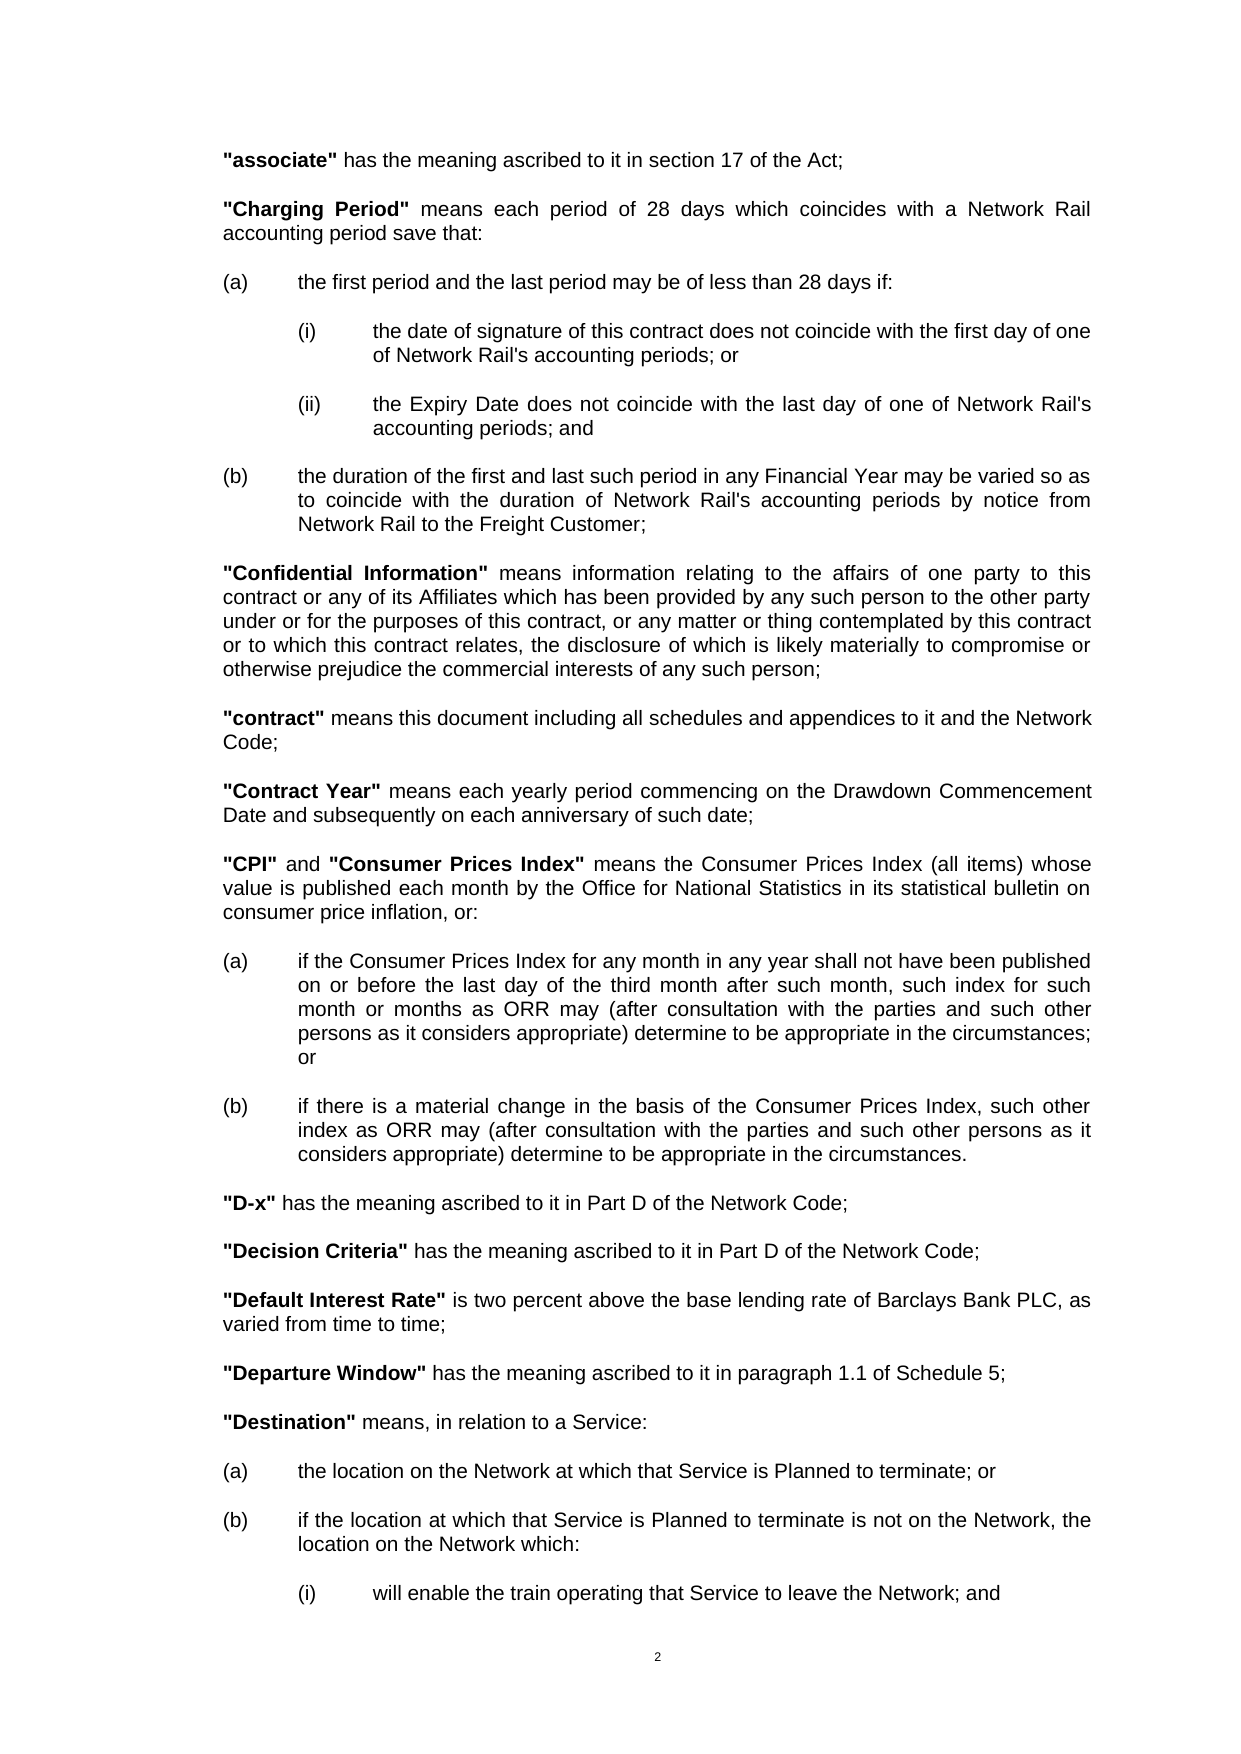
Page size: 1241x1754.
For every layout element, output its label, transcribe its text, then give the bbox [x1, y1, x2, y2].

text "D-x" has the meaning ascribed to it in Part D of the Network Code; [223, 1190, 1092, 1214]
subtitle will enable the train operating that Service to leave the Network; and [298, 1581, 1092, 1605]
text "Default Interest Rate" is two percent above the base lending rate of Barclays Bank PLC, as varied from time to time; [223, 1288, 1092, 1336]
text "Destination" means, in relation to a Service: [223, 1410, 1092, 1434]
text "contract" means this document including all schedules and appendices to it and the Network Code; [223, 706, 1092, 754]
text "Charging Period" means each period of 28 days which coincides with a Network Rail accounting period save that: [223, 197, 1092, 244]
subtitle the duration of the first and last such period in any Financial Year may be varied so as to coincide with the duration of Network Rail's accounting periods by notice from Network Rail to the Freight Customer; [223, 464, 1092, 536]
subtitle the location on the Network at which that Service is Planned to terminate; or [223, 1459, 1092, 1483]
text "Decision Criteria" has the meaning ascribed to it in Part D of the Network Code; [223, 1239, 1092, 1263]
subtitle if the location at which that Service is Planned to terminate is not on the Network, the location on the Network which: [223, 1508, 1092, 1556]
text "Contract Year" means each yearly period commencing on the Drawdown Commencement Date and subsequently on each anniversary of such date; [223, 779, 1092, 827]
text "associate" has the meaning ascribed to it in section 17 of the Act; [223, 148, 1092, 172]
text "CPI" and "Consumer Prices Index" means the Consumer Prices Index (all items) whose value is published each month by the Office for National Statistics in its statistical bulletin on consumer price inflation, or: [223, 852, 1092, 924]
subtitle the Expiry Date does not coincide with the last day of one of Network Rail's accounting periods; and [298, 391, 1092, 439]
subtitle if there is a material change in the basis of the Consumer Prices Index, such other index as ORR may (after consultation with the parties and such other persons as it considers appropriate) determine to be appropriate in the circumstances. [223, 1093, 1092, 1165]
subtitle if the Consumer Prices Index for any month in any year shall not have been published on or before the last day of the third month after such month, such index for such month or months as ORR may (after consultation with the parties and such other persons as it considers appropriate) determine to be appropriate in the circumstances; or [223, 949, 1092, 1068]
subtitle the first period and the last period may be of less than 28 days if: [223, 269, 1092, 293]
text "Confidential Information" means information relating to the affairs of one party to this contract or any of its Affiliates which has been provided by any such person to the other party under or for the purposes of this contract, or any matter or thing contemplated by this contract or to which this contract relates, the disclosure of which is likely materially to compromise or otherwise prejudice the commercial interests of any such person; [223, 561, 1092, 681]
text "Departure Window" has the meaning ascribed to it in paragraph 1.1 of Schedule 5; [223, 1361, 1092, 1385]
subtitle the date of signature of this contract does not coincide with the first day of one of Network Rail's accounting periods; or [298, 318, 1092, 366]
